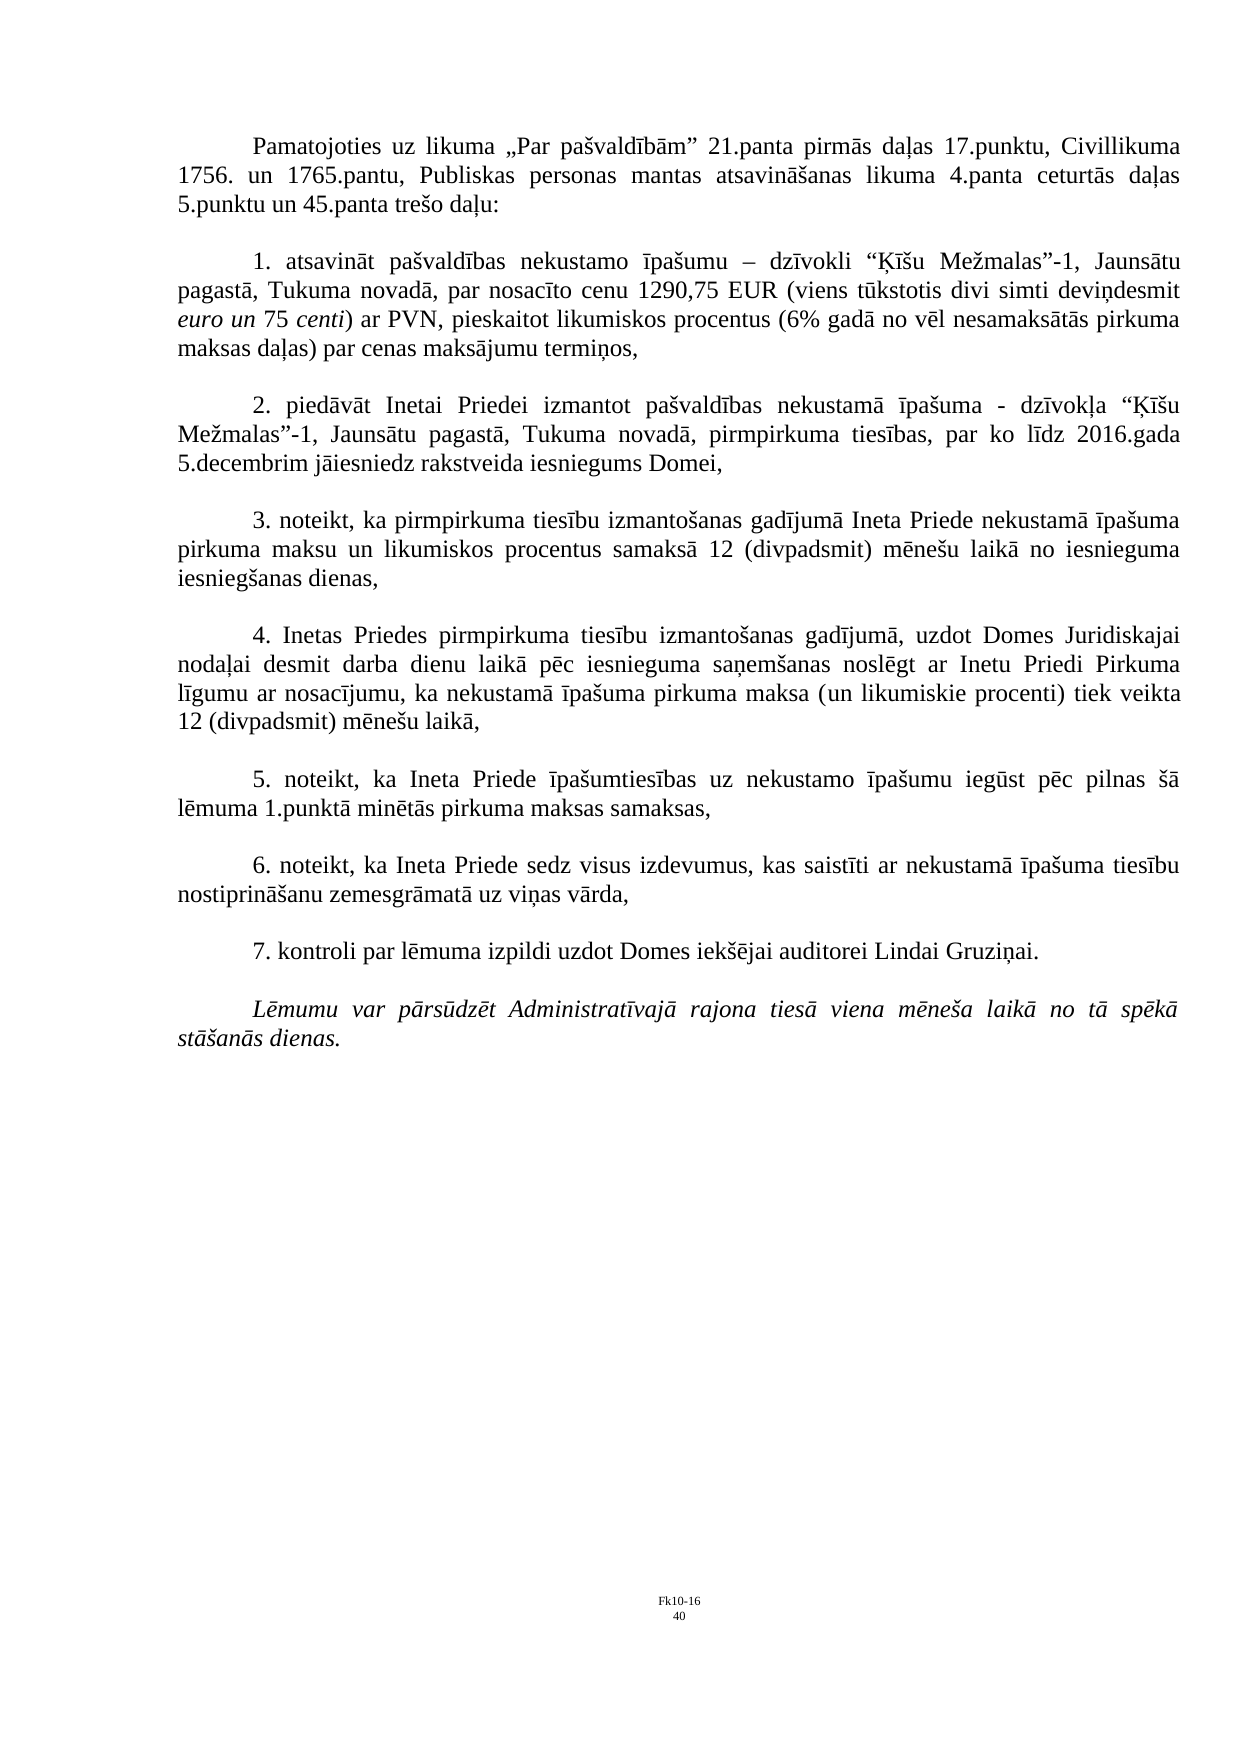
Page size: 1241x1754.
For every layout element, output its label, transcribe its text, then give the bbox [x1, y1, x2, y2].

text 1. atsavināt pašvaldības nekustamo īpašumu – dzīvokli “Ķīšu Mežmalas”-1, Jaunsātu pagastā, Tukuma novadā, par nosacīto cenu 1290,75 EUR (viens tūkstotis divi simti deviņdesmit euro un 75 centi) ar PVN, pieskaitot likumiskos procentus (6% gadā no vēl nesamaksātās pirkuma maksas daļas) par cenas maksājumu termiņos, [177, 246, 1181, 361]
text 6. noteikt, ka Ineta Priede sedz visus izdevumus, kas saistīti ar nekustamā īpašuma tiesību nostiprināšanu zemesgrāmatā uz viņas vārda, [177, 850, 1181, 908]
text Pamatojoties uz likuma „Par pašvaldībām” 21.panta pirmās daļas 17.punktu, Civillikuma 1756. un 1765.pantu, Publiskas personas mantas atsavināšanas likuma 4.panta ceturtās daļas 5.punktu un 45.panta trešo daļu: [177, 131, 1181, 218]
text 7. kontroli par lēmuma izpildi uzdot Domes iekšējai auditorei Lindai Gruziņai. [177, 936, 1181, 965]
text Lēmumu var pārsūdzēt Administratīvajā rajona tiesā viena mēneša laikā no tā spēkā stāšanās dienas. [177, 994, 1181, 1051]
text 3. noteikt, ka pirmpirkuma tiesību izmantošanas gadījumā Ineta Priede nekustamā īpašuma pirkuma maksu un likumiskos procentus samaksā 12 (divpadsmit) mēnešu laikā no iesnieguma iesniegšanas dienas, [177, 505, 1181, 591]
text 5. noteikt, ka Ineta Priede īpašumtiesības uz nekustamo īpašumu iegūst pēc pilnas šā lēmuma 1.punktā minētās pirkuma maksas samaksas, [177, 764, 1181, 821]
text 2. piedāvāt Inetai Priedei izmantot pašvaldības nekustamā īpašuma - dzīvokļa “Ķīšu Mežmalas”-1, Jaunsātu pagastā, Tukuma novadā, pirmpirkuma tiesības, par ko līdz 2016.gada 5.decembrim jāiesniedz rakstveida iesniegums Domei, [177, 390, 1181, 476]
text 4. Inetas Priedes pirmpirkuma tiesību izmantošanas gadījumā, uzdot Domes Juridiskajai nodaļai desmit darba dienu laikā pēc iesnieguma saņemšanas noslēgt ar Inetu Priedi Pirkuma līgumu ar nosacījumu, ka nekustamā īpašuma pirkuma maksa (un likumiskie procenti) tiek veikta 12 (divpadsmit) mēnešu laikā, [177, 620, 1181, 735]
